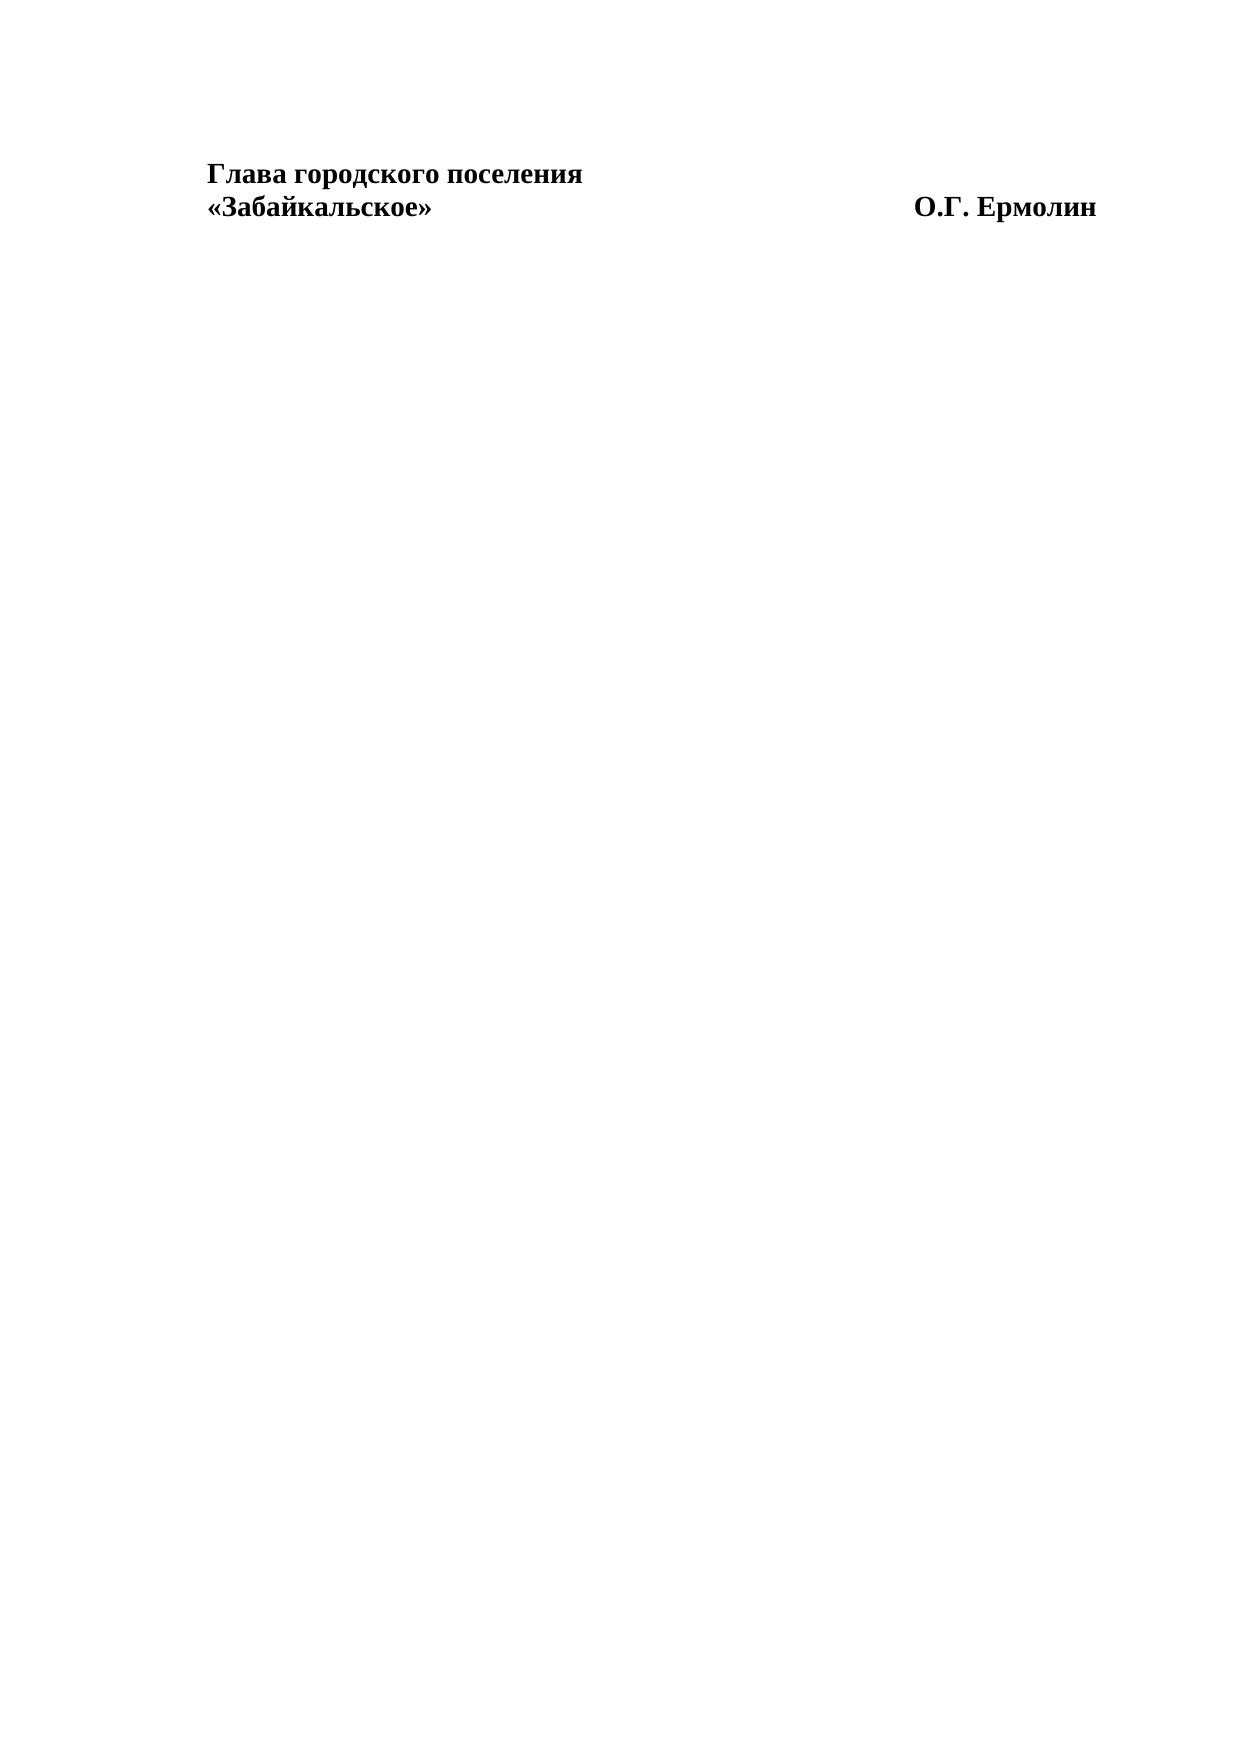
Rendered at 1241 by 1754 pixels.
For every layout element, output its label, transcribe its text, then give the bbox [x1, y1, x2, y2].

text Глава городского поселения [207, 156, 1152, 189]
text «Забайкальское» О.Г. Ермолин [207, 189, 1152, 223]
